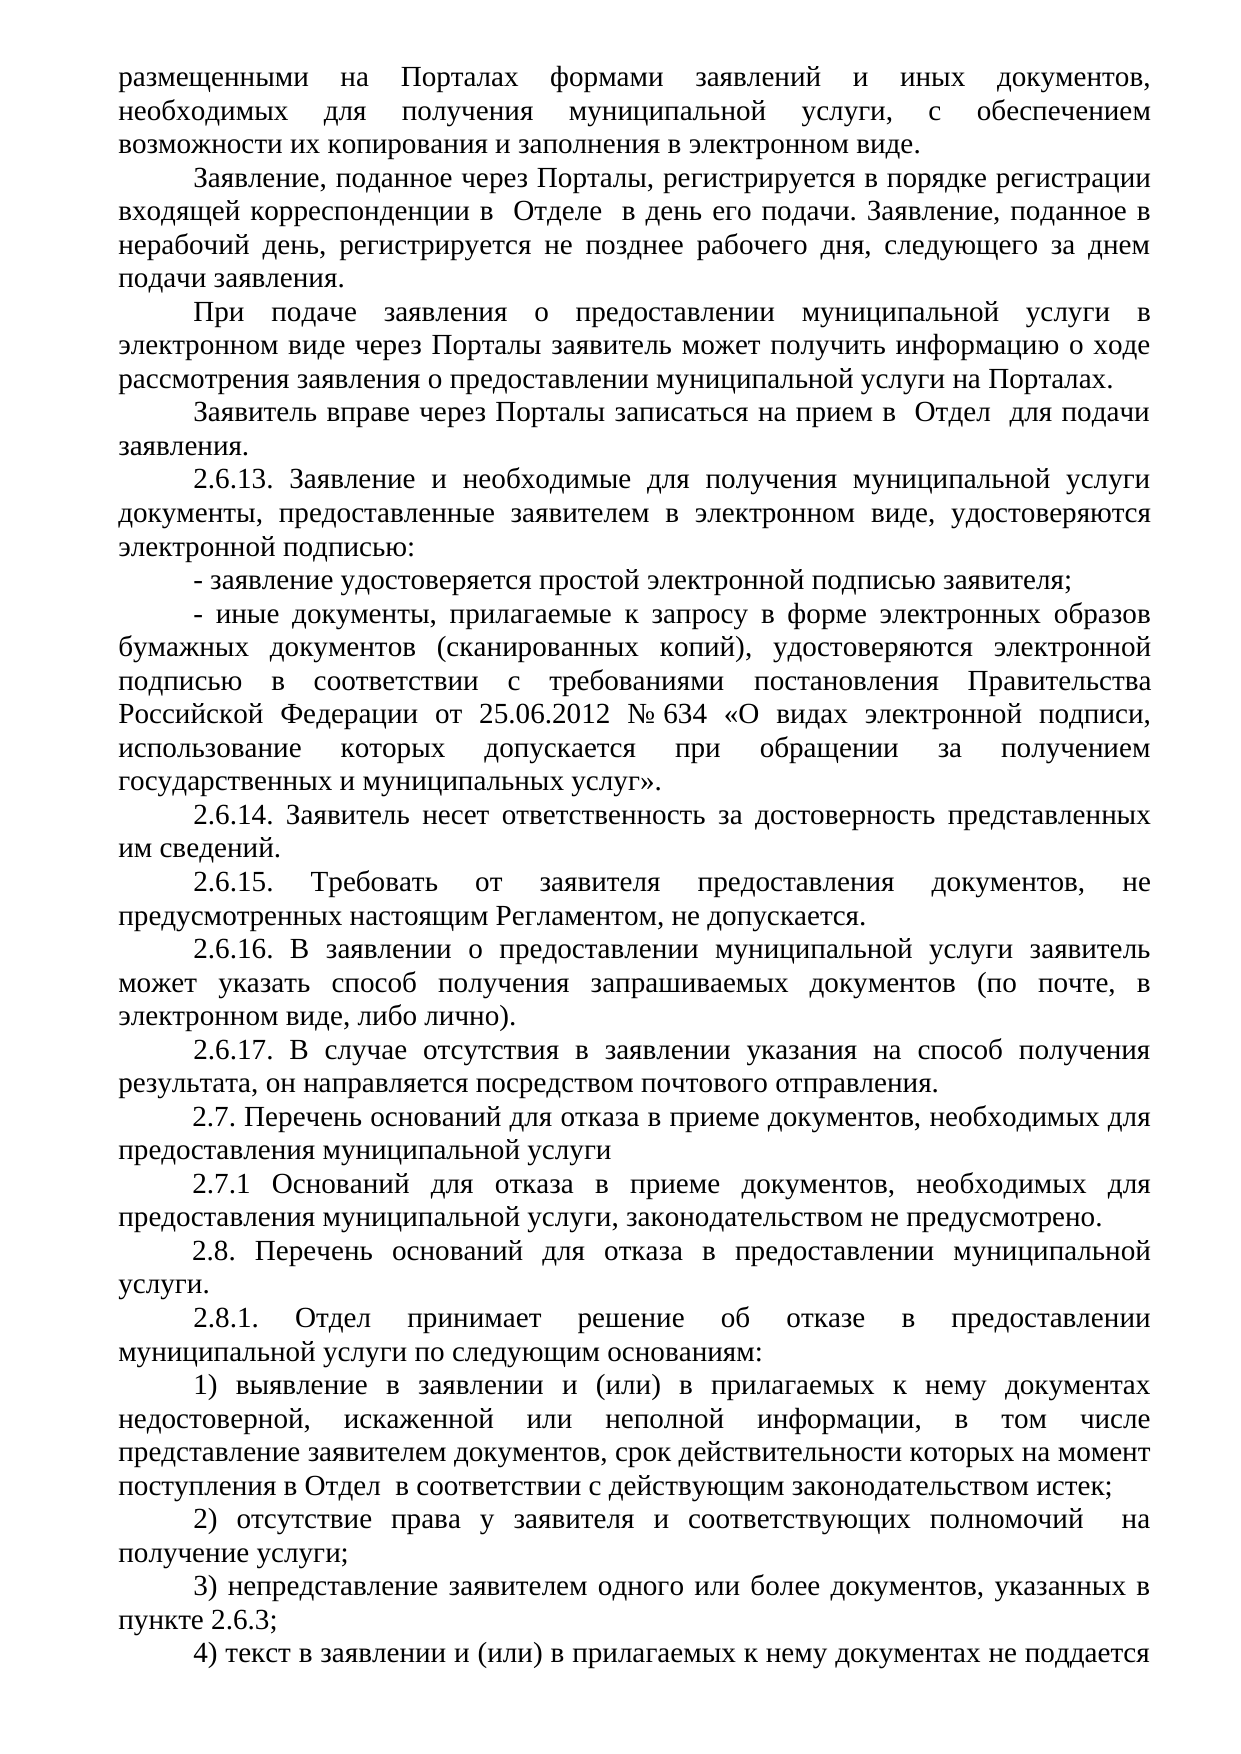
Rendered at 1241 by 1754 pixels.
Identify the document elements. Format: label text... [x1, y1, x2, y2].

text Заявитель вправе через Порталы записаться на прием в Отдел для подачи заявления. [118, 394, 1152, 462]
text 2.6.13. Заявление и необходимые для получения муниципальной услуги документы, предоставленные заявителем в электронном виде, удостоверяются электронной подписью: [118, 462, 1152, 562]
text 1) выявление в заявлении и (или) в прилагаемых к нему документах недостоверной, искаженной или неполной информации, в том числе представление заявителем документов, срок действительности которых на момент поступления в Отдел в соответствии с действующим законодательством истек; [118, 1367, 1152, 1501]
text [118, 1636, 1152, 1669]
text - заявление удостоверяется простой электронной подписью заявителя; [118, 562, 1152, 596]
text 2.6.15. Требовать от заявителя предоставления документов, не предусмотренных настоящим Регламентом, не допускается. [118, 864, 1152, 931]
text - иные документы, прилагаемые к запросу в форме электронных образов бумажных документов (сканированных копий), удостоверяются электронной подписью в соответствии с требованиями постановления Правительства Российской Федерации от 25.06.2012 № 634 «О видах электронной подписи, использование которых допускается при обращении за получением государственных и муниципальных услуг». [118, 596, 1152, 797]
text 2.7.1 Оснований для отказа в приеме документов, необходимых для предоставления муниципальной услуги, законодательством не предусмотрено. [118, 1166, 1152, 1233]
text 2.6.16. В заявлении о предоставлении муниципальной услуги заявитель может указать способ получения запрашиваемых документов (по почте, в электронном виде, либо лично). [118, 931, 1152, 1032]
text 2.6.17. В случае отсутствия в заявлении указания на способ получения результата, он направляется посредством почтового отправления. [118, 1032, 1152, 1099]
text 2.6.14. Заявитель несет ответственность за достоверность представленных им сведений. [118, 797, 1152, 864]
text 2.7. Перечень оснований для отказа в приеме документов, необходимых для предоставления муниципальной услуги [118, 1099, 1152, 1166]
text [118, 59, 1152, 160]
text 2.8.1. Отдел принимает решение об отказе в предоставлении муниципальной услуги по следующим основаниям: [118, 1300, 1152, 1367]
text Заявление, поданное через Порталы, регистрируется в порядке регистрации входящей корреспонденции в Отделе в день его подачи. Заявление, поданное в нерабочий день, регистрируется не позднее рабочего дня, следующего за днем подачи заявления. [118, 160, 1152, 294]
text 2.8. Перечень оснований для отказа в предоставлении муниципальной услуги. [118, 1233, 1152, 1300]
text 2) отсутствие права у заявителя и соответствующих полномочий на получение услуги; [118, 1501, 1152, 1568]
text 3) непредставление заявителем одного или более документов, указанных в пункте 2.6.3; [118, 1568, 1152, 1636]
text При подаче заявления о предоставлении муниципальной услуги в электронном виде через Порталы заявитель может получить информацию о ходе рассмотрения заявления о предоставлении муниципальной услуги на Порталах. [118, 294, 1152, 394]
